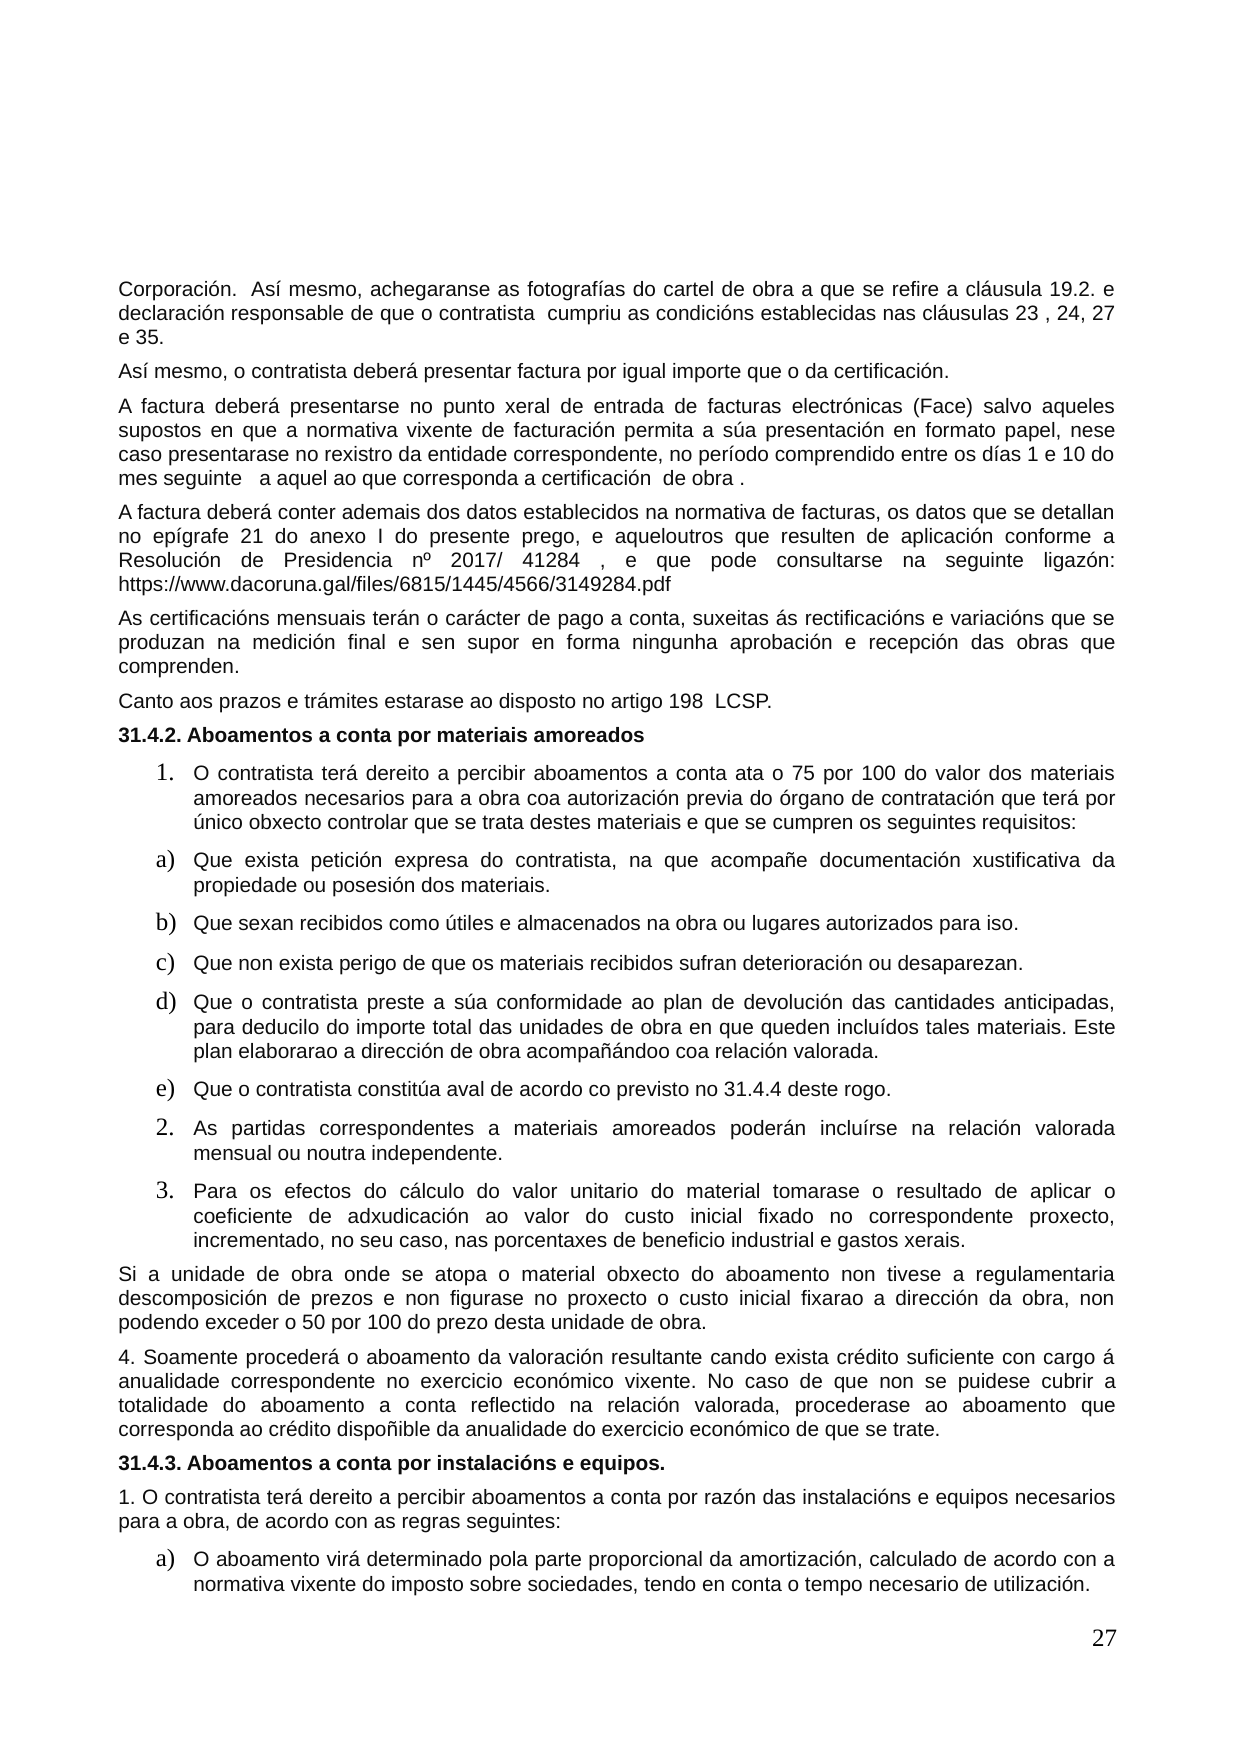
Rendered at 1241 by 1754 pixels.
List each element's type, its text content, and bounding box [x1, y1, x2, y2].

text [118, 277, 1117, 349]
list Que non exista perigo de que os materiais recibidos sufran deterioración ou desaparezan. [156, 947, 1117, 975]
text Si a unidade de obra onde se atopa o material obxecto do aboamento non tivese a regulamentaria descomposición de prezos e non figurase no proxecto o custo inicial fixarao a dirección da obra, non podendo exceder o 50 por 100 do prezo desta unidade de obra. [118, 1262, 1117, 1334]
list Que exista petición expresa do contratista, na que acompañe documentación xustificativa da propiedade ou posesión dos materiais. [156, 844, 1117, 897]
text A factura deberá conter ademais dos datos establecidos na normativa de facturas, os datos que se detallan no epígrafe 21 do anexo I do presente prego, e aqueloutros que resulten de aplicación conforme a Resolución de Presidencia nº 2017/ 41284 , e que pode consultarse na seguinte ligazón: https://www.dacoruna.gal/files/6815/1445/4566/3149284.pdf [118, 500, 1117, 596]
list Que o contratista constitúa aval de acordo co previsto no 31.4.4 deste rogo. [156, 1073, 1117, 1102]
text Así mesmo, o contratista deberá presentar factura por igual importe que o da certificación. [118, 359, 1117, 383]
list Para os efectos do cálculo do valor unitario do material tomarase o resultado de aplicar o coeficiente de adxudicación ao valor do custo inicial fixado no correspondente proxecto, incrementado, no seu caso, nas porcentaxes de beneficio industrial e gastos xerais. [156, 1175, 1117, 1252]
text 1. O contratista terá dereito a percibir aboamentos a conta por razón das instalacións e equipos necesarios para a obra, de acordo con as regras seguintes: [118, 1485, 1117, 1533]
text A factura deberá presentarse no punto xeral de entrada de facturas electrónicas (Face) salvo aqueles supostos en que a normativa vixente de facturación permita a súa presentación en formato papel, nese caso presentarase no rexistro da entidade correspondente, no período comprendido entre os días 1 e 10 do mes seguinte a aquel ao que corresponda a certificación de obra . [118, 394, 1117, 489]
text 31.4.3. Aboamentos a conta por instalacións e equipos. [118, 1451, 1117, 1475]
list O contratista terá dereito a percibir aboamentos a conta ata o 75 por 100 do valor dos materiais amoreados necesarios para a obra coa autorización previa do órgano de contratación que terá por único obxecto controlar que se trata destes materiais e que se cumpren os seguintes requisitos: [156, 757, 1117, 834]
list Que sexan recibidos como útiles e almacenados na obra ou lugares autorizados para iso. [156, 907, 1117, 936]
text Canto aos prazos e trámites estarase ao disposto no artigo 198 LCSP. [118, 688, 1117, 712]
text As certificacións mensuais terán o carácter de pago a conta, suxeitas ás rectificacións e variacións que se produzan na medición final e sen supor en forma ningunha aprobación e recepción das obras que comprenden. [118, 606, 1117, 678]
text 31.4.2. Aboamentos a conta por materiais amoreados [118, 723, 1117, 747]
text 4. Soamente procederá o aboamento da valoración resultante cando exista crédito suficiente con cargo á anualidade correspondente no exercicio económico vixente. No caso de que non se puidese cubrir a totalidade do aboamento a conta reflectido na relación valorada, procederase ao aboamento que corresponda ao crédito dispoñible da anualidade do exercicio económico de que se trate. [118, 1344, 1117, 1440]
list As partidas correspondentes a materiais amoreados poderán incluírse na relación valorada mensual ou noutra independente. [156, 1112, 1117, 1165]
list Que o contratista preste a súa conformidade ao plan de devolución das cantidades anticipadas, para deducilo do importe total das unidades de obra en que queden incluídos tales materiais. Este plan elaborarao a dirección de obra acompañándoo coa relación valorada. [156, 986, 1117, 1062]
list O aboamento virá determinado pola parte proporcional da amortización, calculado de acordo con a normativa vixente do imposto sobre sociedades, tendo en conta o tempo necesario de utilización. [156, 1543, 1117, 1596]
